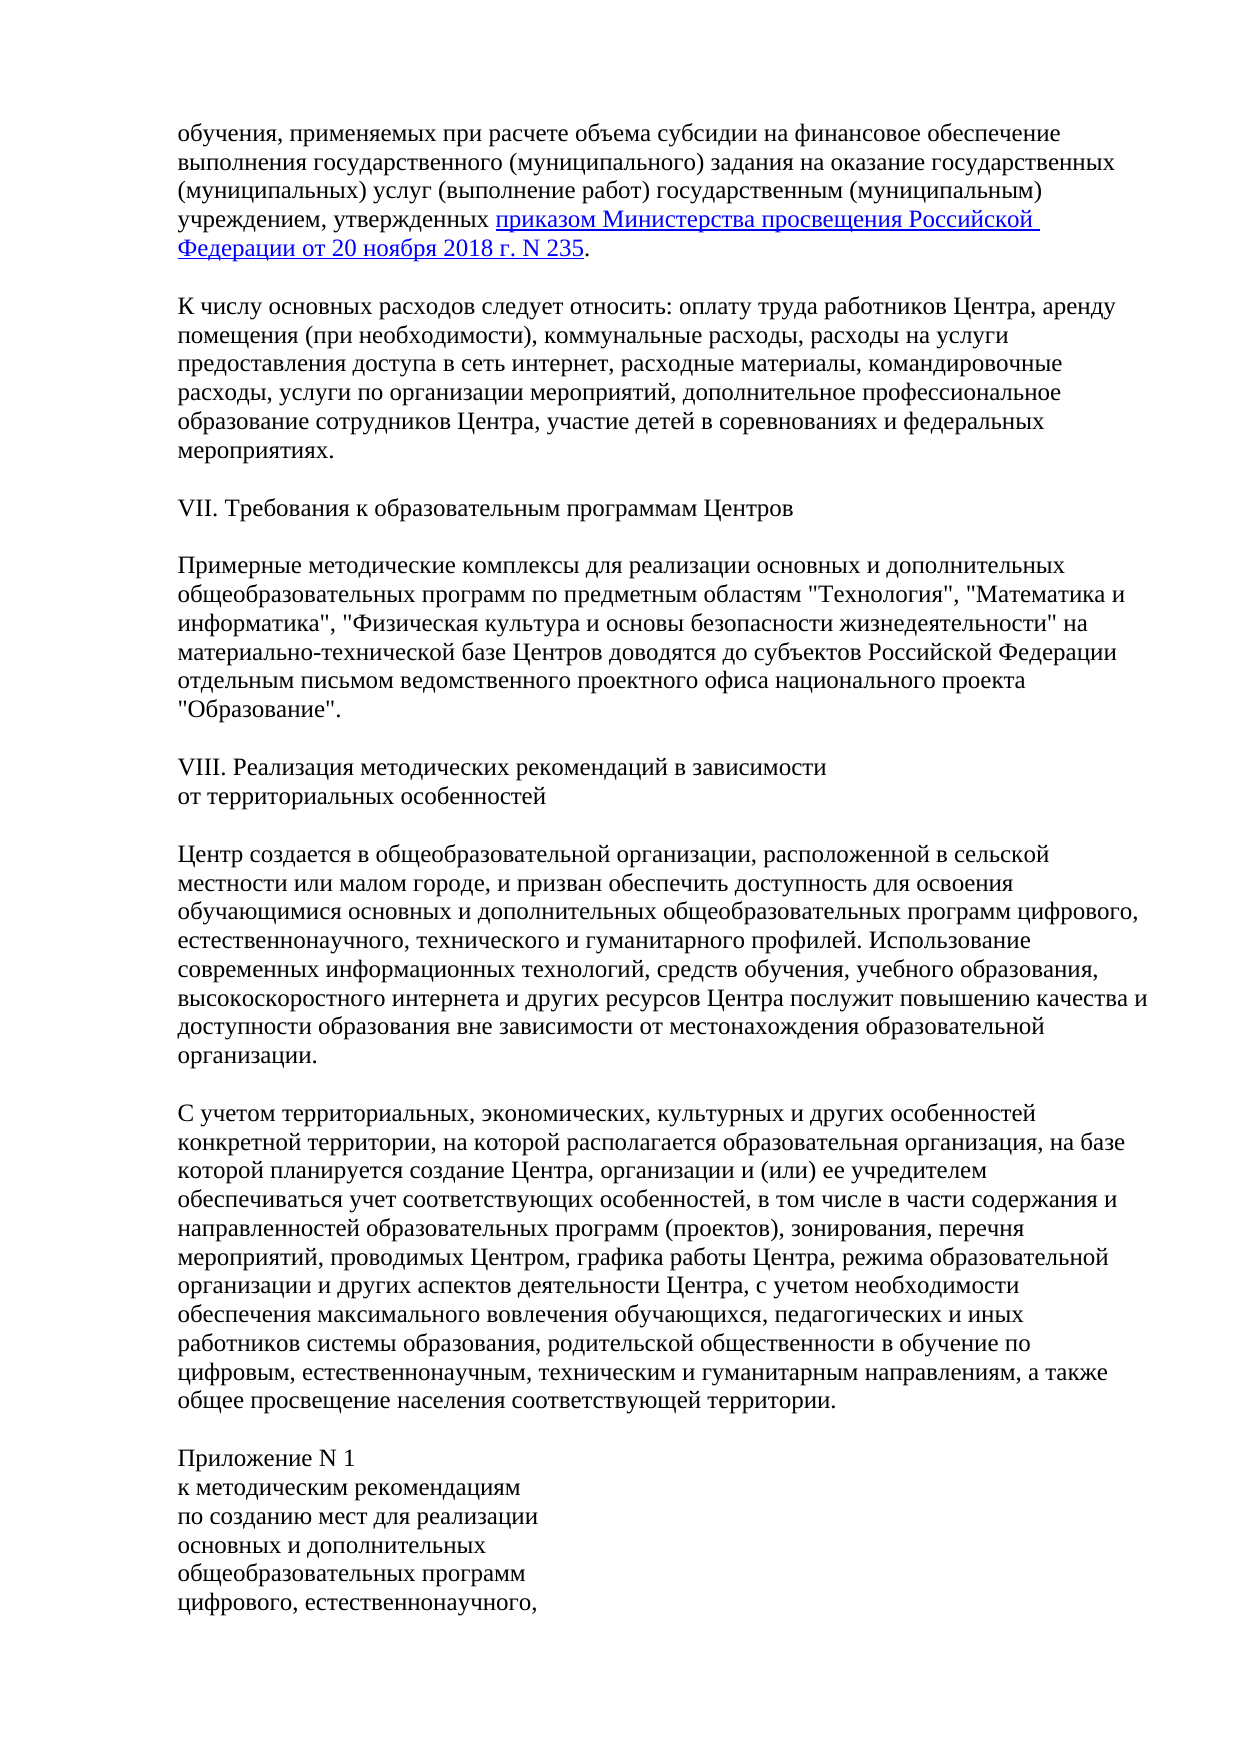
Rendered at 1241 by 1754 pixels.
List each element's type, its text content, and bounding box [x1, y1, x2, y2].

text VII. Требования к образовательным программам Центров [177, 493, 1152, 521]
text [177, 118, 1152, 262]
text Примерные методические комплексы для реализации основных и дополнительных общеобразовательных программ по предметным областям "Технология", "Математика и информатика", "Физическая культура и основы безопасности жизнедеятельности" на материально-технической базе Центров доводятся до субъектов Российской Федерации отдельным письмом ведомственного проектного офиса национального проекта "Образование". [177, 551, 1152, 723]
text С учетом территориальных, экономических, культурных и других особенностей конкретной территории, на которой располагается образовательная организация, на базе которой планируется создание Центра, организации и (или) ее учредителем обеспечиваться учет соответствующих особенностей, в том числе в части содержания и направленностей образовательных программ (проектов), зонирования, перечня мероприятий, проводимых Центром, графика работы Центра, режима образовательной организации и других аспектов деятельности Центра, с учетом необходимости обеспечения максимального вовлечения обучающихся, педагогических и иных работников системы образования, родительской общественности в обучение по цифровым, естественнонаучным, техническим и гуманитарным направлениям, а также общее просвещение населения соответствующей территории. [177, 1098, 1152, 1414]
text К числу основных расходов следует относить: оплату труда работников Центра, аренду помещения (при необходимости), коммунальные расходы, расходы на услуги предоставления доступа в сеть интернет, расходные материалы, командировочные расходы, услуги по организации мероприятий, дополнительное профессиональное образование сотрудников Центра, участие детей в соревнованиях и федеральных мероприятиях. [177, 291, 1152, 463]
text VIII. Реализация методических рекомендаций в зависимости от территориальных особенностей [177, 752, 1152, 810]
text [177, 1443, 1152, 1616]
text Центр создается в общеобразовательной организации, расположенной в сельской местности или малом городе, и призван обеспечить доступность для освоения обучающимися основных и дополнительных общеобразовательных программ цифрового, естественнонаучного, технического и гуманитарного профилей. Использование современных информационных технологий, средств обучения, учебного образования, высокоскоростного интернета и других ресурсов Центра послужит повышению качества и доступности образования вне зависимости от местонахождения образовательной организации. [177, 839, 1152, 1069]
